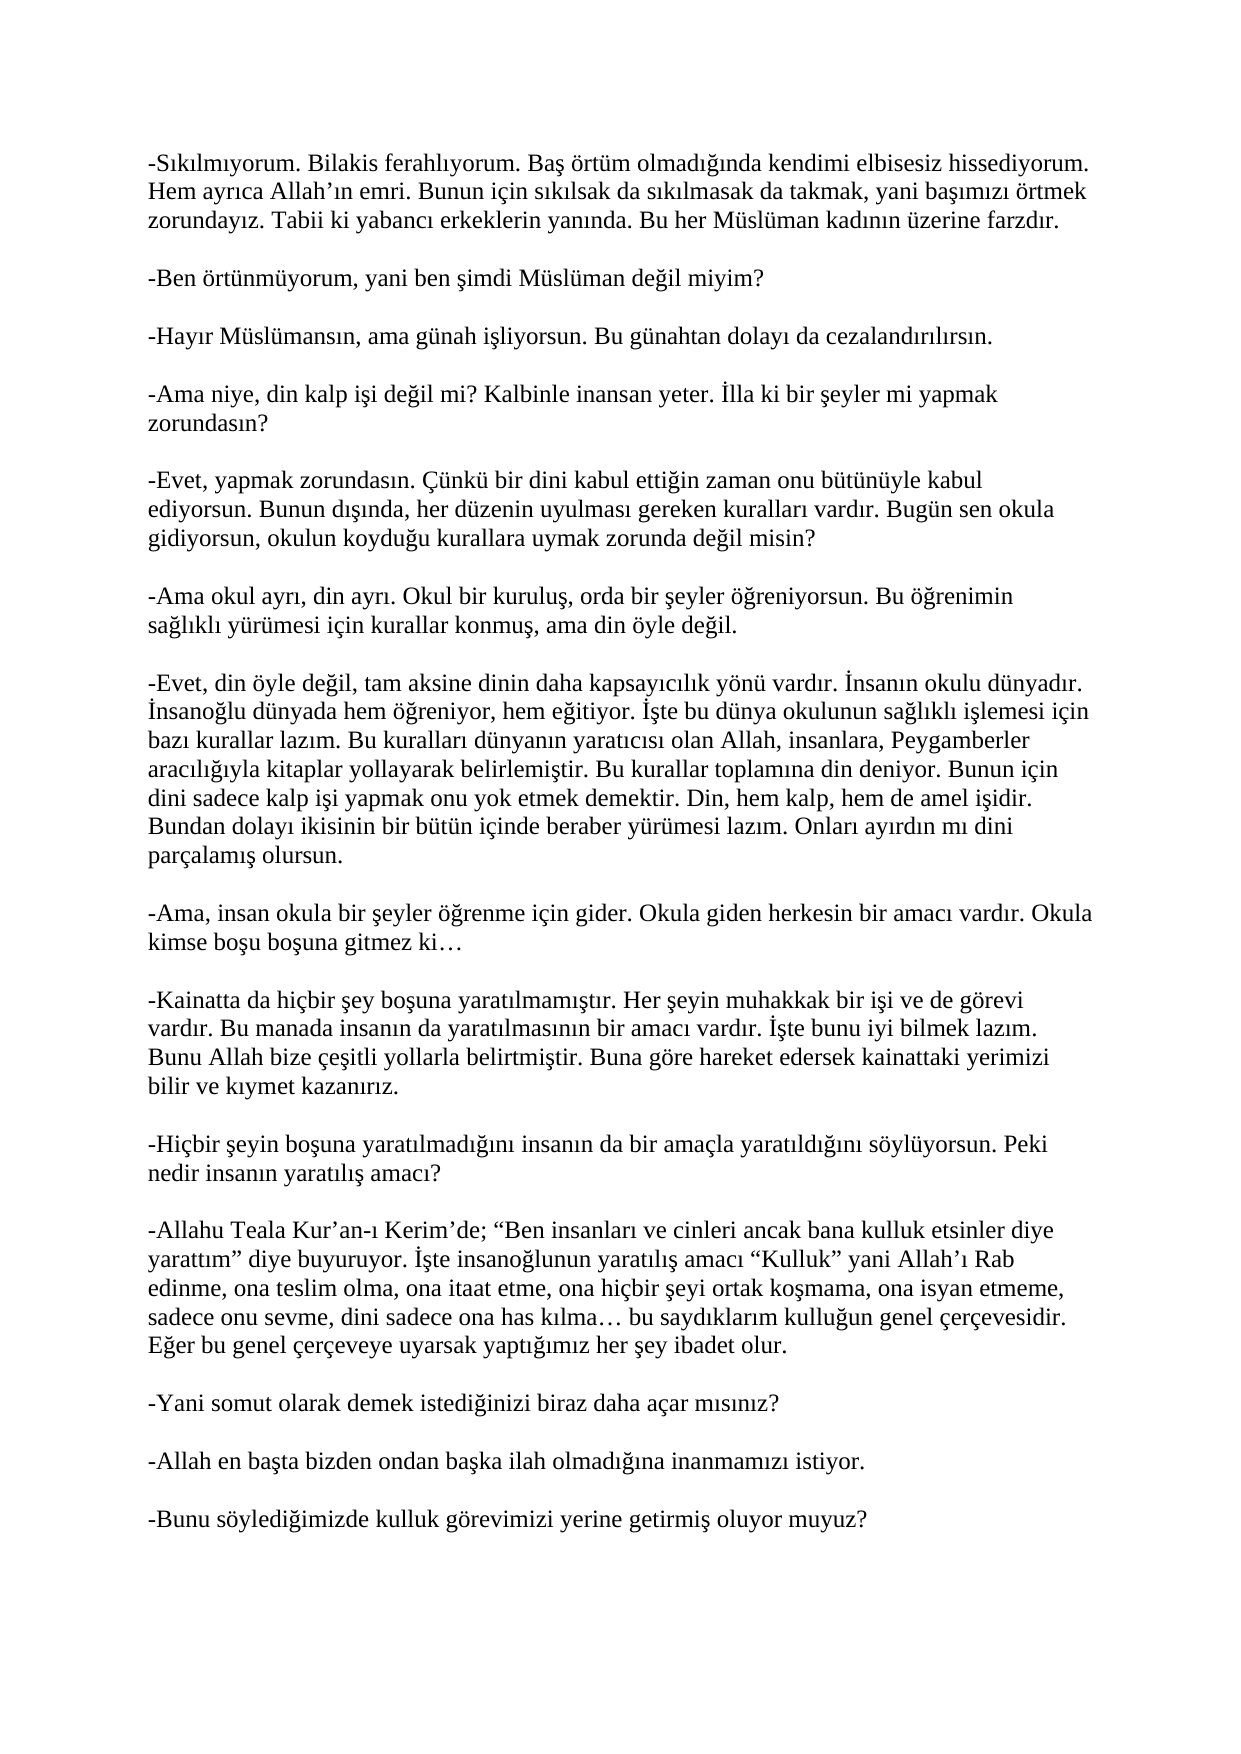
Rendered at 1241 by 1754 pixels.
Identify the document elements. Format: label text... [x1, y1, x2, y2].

text -Sıkılmıyorum. Bilakis ferahlıyorum. Baş örtüm olmadığında kendimi elbisesiz hissediyorum. Hem ayrıca Allah’ın emri. Bunun için sıkılsak da sıkılmasak da takmak, yani başımızı örtmek zorundayız. Tabii ki yabancı erkeklerin yanında. Bu her Müslüman kadının üzerine farzdır. [148, 148, 1093, 234]
text -Ama niye, din kalp işi değil mi? Kalbinle inansan yeter. İlla ki bir şeyler mi yapmak zorundasın? [148, 379, 1093, 436]
text -Bunu söylediğimizde kulluk görevimizi yerine getirmiş oluyor muyuz? [148, 1504, 1093, 1533]
text -Evet, din öyle değil, tam aksine dinin daha kapsayıcılık yönü vardır. İnsanın okulu dünyadır. İnsanoğlu dünyada hem öğreniyor, hem eğitiyor. İşte bu dünya okulunun sağlıklı işlemesi için bazı kurallar lazım. Bu kuralları dünyanın yaratıcısı olan Allah, insanlara, Peygamberler aracılığıyla kitaplar yollayarak belirlemiştir. Bu kurallar toplamına din deniyor. Bunun için dini sadece kalp işi yapmak onu yok etmek demektir. Din, hem kalp, hem de amel işidir. Bundan dolayı ikisinin bir bütün içinde beraber yürümesi lazım. Onları ayırdın mı dini parçalamış olursun. [148, 668, 1093, 869]
text -Allahu Teala Kur’an-ı Kerim’de; “Ben insanları ve cinleri ancak bana kulluk etsinler diye yarattım” diye buyuruyor. İşte insanoğlunun yaratılış amacı “Kulluk” yani Allah’ı Rab edinme, ona teslim olma, ona itaat etme, ona hiçbir şeyi ortak koşmama, ona isyan etmeme, sadece onu sevme, dini sadece ona has kılma… bu saydıklarım kulluğun genel çerçevesidir. Eğer bu genel çerçeveye uyarsak yaptığımız her şey ibadet olur. [148, 1216, 1093, 1359]
text -Evet, yapmak zorundasın. Çünkü bir dini kabul ettiğin zaman onu bütünüyle kabul ediyorsun. Bunun dışında, her düzenin uyulması gereken kuralları vardır. Bugün sen okula gidiyorsun, okulun koyduğu kurallara uymak zorunda değil misin? [148, 466, 1093, 552]
text -Hiçbir şeyin boşuna yaratılmadığını insanın da bir amaçla yaratıldığını söylüyorsun. Peki nedir insanın yaratılış amacı? [148, 1129, 1093, 1186]
text -Ama okul ayrı, din ayrı. Okul bir kuruluş, orda bir şeyler öğreniyorsun. Bu öğrenimin sağlıklı yürümesi için kurallar konmuş, ama din öyle değil. [148, 581, 1093, 638]
text -Ben örtünmüyorum, yani ben şimdi Müslüman değil miyim? [148, 263, 1093, 292]
text -Yani somut olarak demek istediğinizi biraz daha açar mısınız? [148, 1388, 1093, 1417]
text -Kainatta da hiçbir şey boşuna yaratılmamıştır. Her şeyin muhakkak bir işi ve de görevi vardır. Bu manada insanın da yaratılmasının bir amacı vardır. İşte bunu iyi bilmek lazım. Bunu Allah bize çeşitli yollarla belirtmiştir. Buna göre hareket edersek kainattaki yerimizi bilir ve kıymet kazanırız. [148, 985, 1093, 1100]
text -Hayır Müslümansın, ama günah işliyorsun. Bu günahtan dolayı da cezalandırılırsın. [148, 321, 1093, 350]
text -Allah en başta bizden ondan başka ilah olmadığına inanmamızı istiyor. [148, 1446, 1093, 1475]
text -Ama, insan okula bir şeyler öğrenme için gider. Okula giden herkesin bir amacı vardır. Okula kimse boşu boşuna gitmez ki… [148, 898, 1093, 956]
